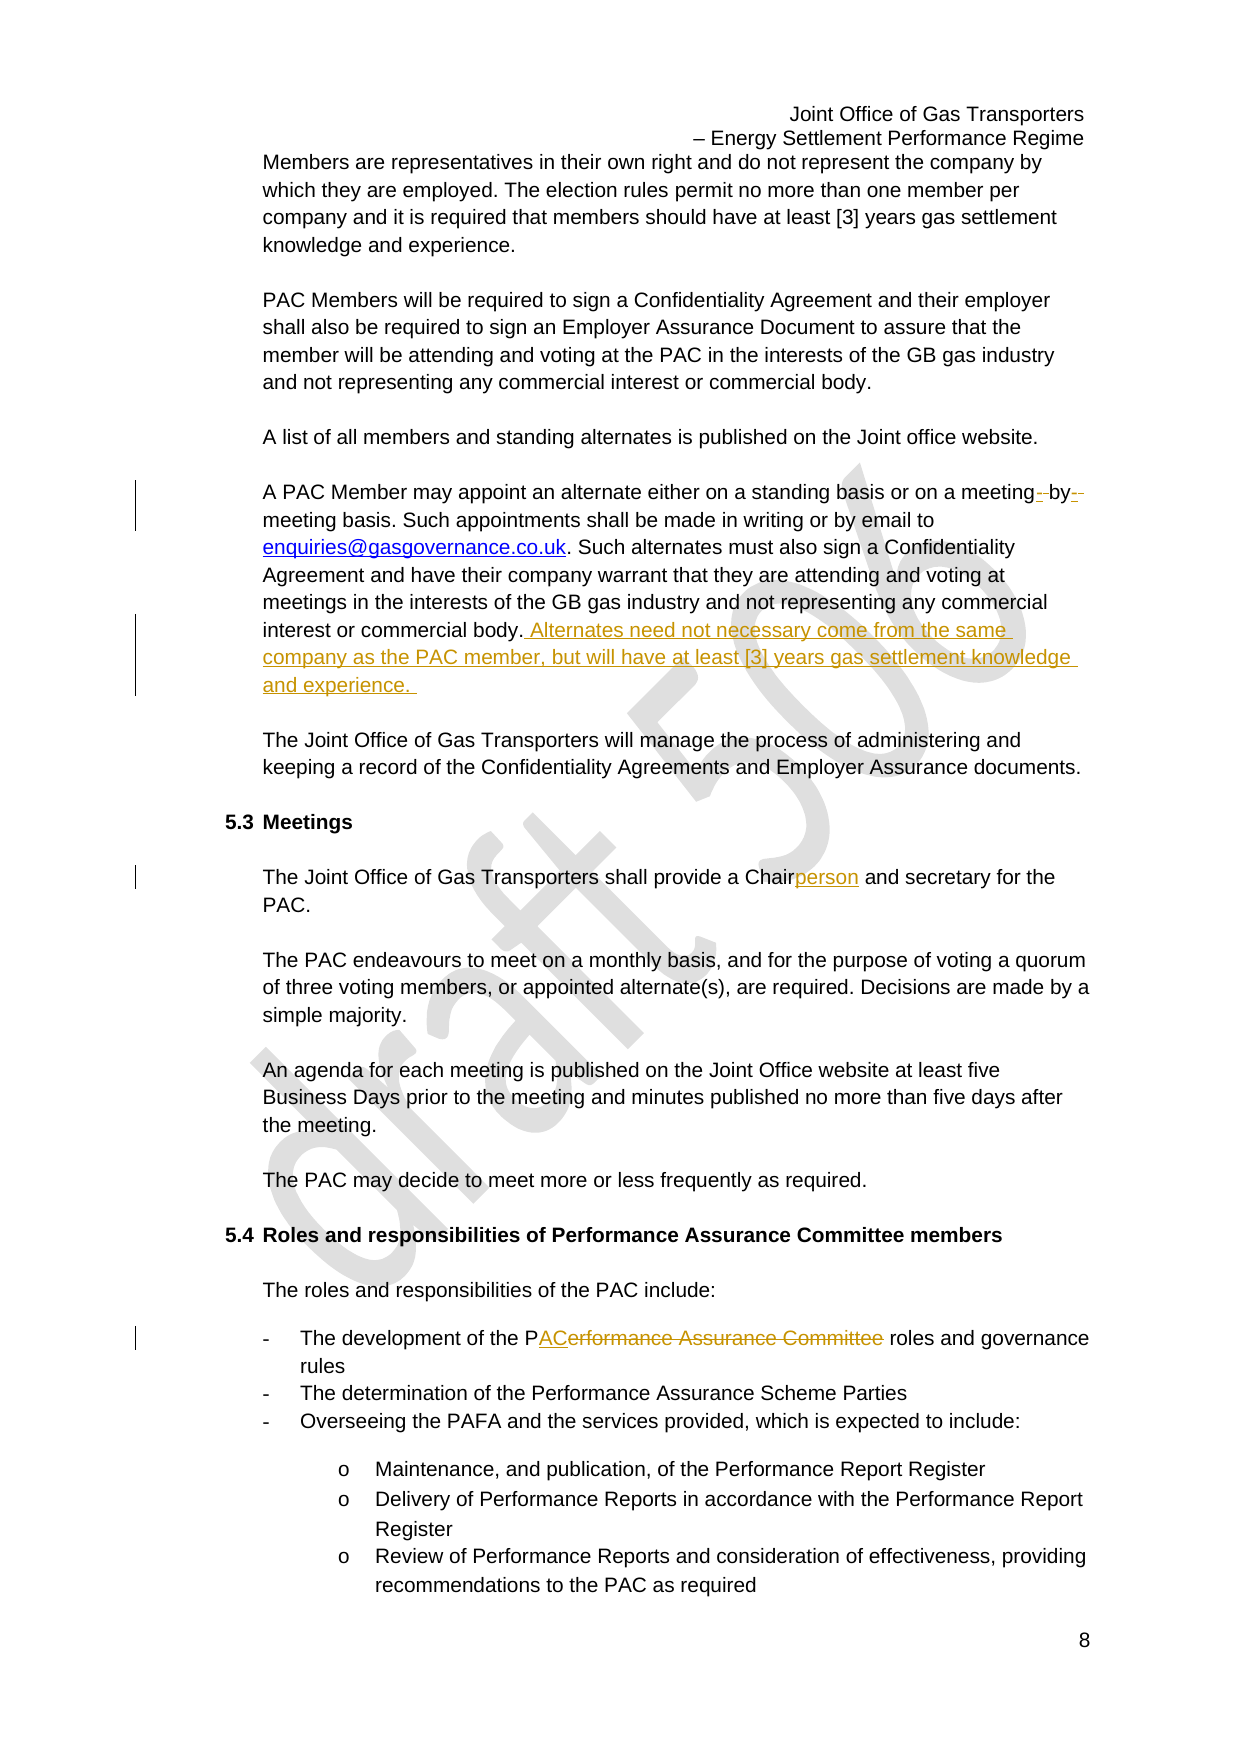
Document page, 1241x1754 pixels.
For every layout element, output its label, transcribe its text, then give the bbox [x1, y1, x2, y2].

list The development of the P roles and governance rules [262, 1326, 1090, 1377]
list The roles and responsibilities of the PAC include: [262, 1277, 1090, 1301]
list Meetings [225, 810, 1090, 834]
list The PAC may decide to meet more or less frequently as required. [262, 1167, 1090, 1191]
list The Joint Office of Gas Transporters shall provide a Chair and secretary for the PAC. [262, 865, 1090, 916]
list A PAC Member may appoint an alternate either on a standing basis or on a meetingbymeeting basis. Such appointments shall be made in writing or by email to enquiries@gasgovernance.co.uk. Such alternates must also sign a Confidentiality Agreement and have their company warrant that they are attending and voting at meetings in the interests of the GB gas industry and not representing any commercial interest or commercial body. [262, 480, 1090, 696]
list The Joint Office of Gas Transporters will manage the process of administering and keeping a record of the Confidentiality Agreements and Employer Assurance documents. [262, 727, 1090, 779]
list A list of all members and standing alternates is published on the Joint office website. [262, 425, 1090, 449]
list The PAC endeavours to meet on a monthly basis, and for the purpose of voting a quorum of three voting members, or appointed alternate(s), are required. Decisions are made by a simple majority. [262, 947, 1090, 1026]
list The determination of the Performance Assurance Scheme Parties [262, 1381, 1090, 1405]
list Roles and responsibilities of Performance Assurance Committee members [225, 1222, 1090, 1246]
list Members are representatives in their own right and do not represent the company by which they are employed. The election rules permit no more than one member per company and it is required that members should have at least [3] years gas settlement knowledge and experience. [262, 150, 1090, 256]
list Overseeing the PAFA and the services provided, which is expected to include: [262, 1409, 1090, 1433]
list An agenda for each meeting is published on the Joint Office website at least five Business Days prior to the meeting and minutes published no more than five days after the meeting. [262, 1057, 1090, 1136]
list PAC Members will be required to sign a Confidentiality Agreement and their employer shall also be required to sign an Employer Assurance Document to assure that the member will be attending and voting at the PAC in the interests of the GB gas industry and not representing any commercial interest or commercial body. [262, 287, 1090, 394]
list Review of Performance Reports and consideration of effectiveness, providing recommendations to the PAC as required [337, 1544, 1090, 1597]
list Maintenance, and publication, of the Performance Report Register [337, 1457, 1090, 1483]
list Delivery of Performance Reports in accordance with the Performance Report Register [337, 1487, 1090, 1540]
